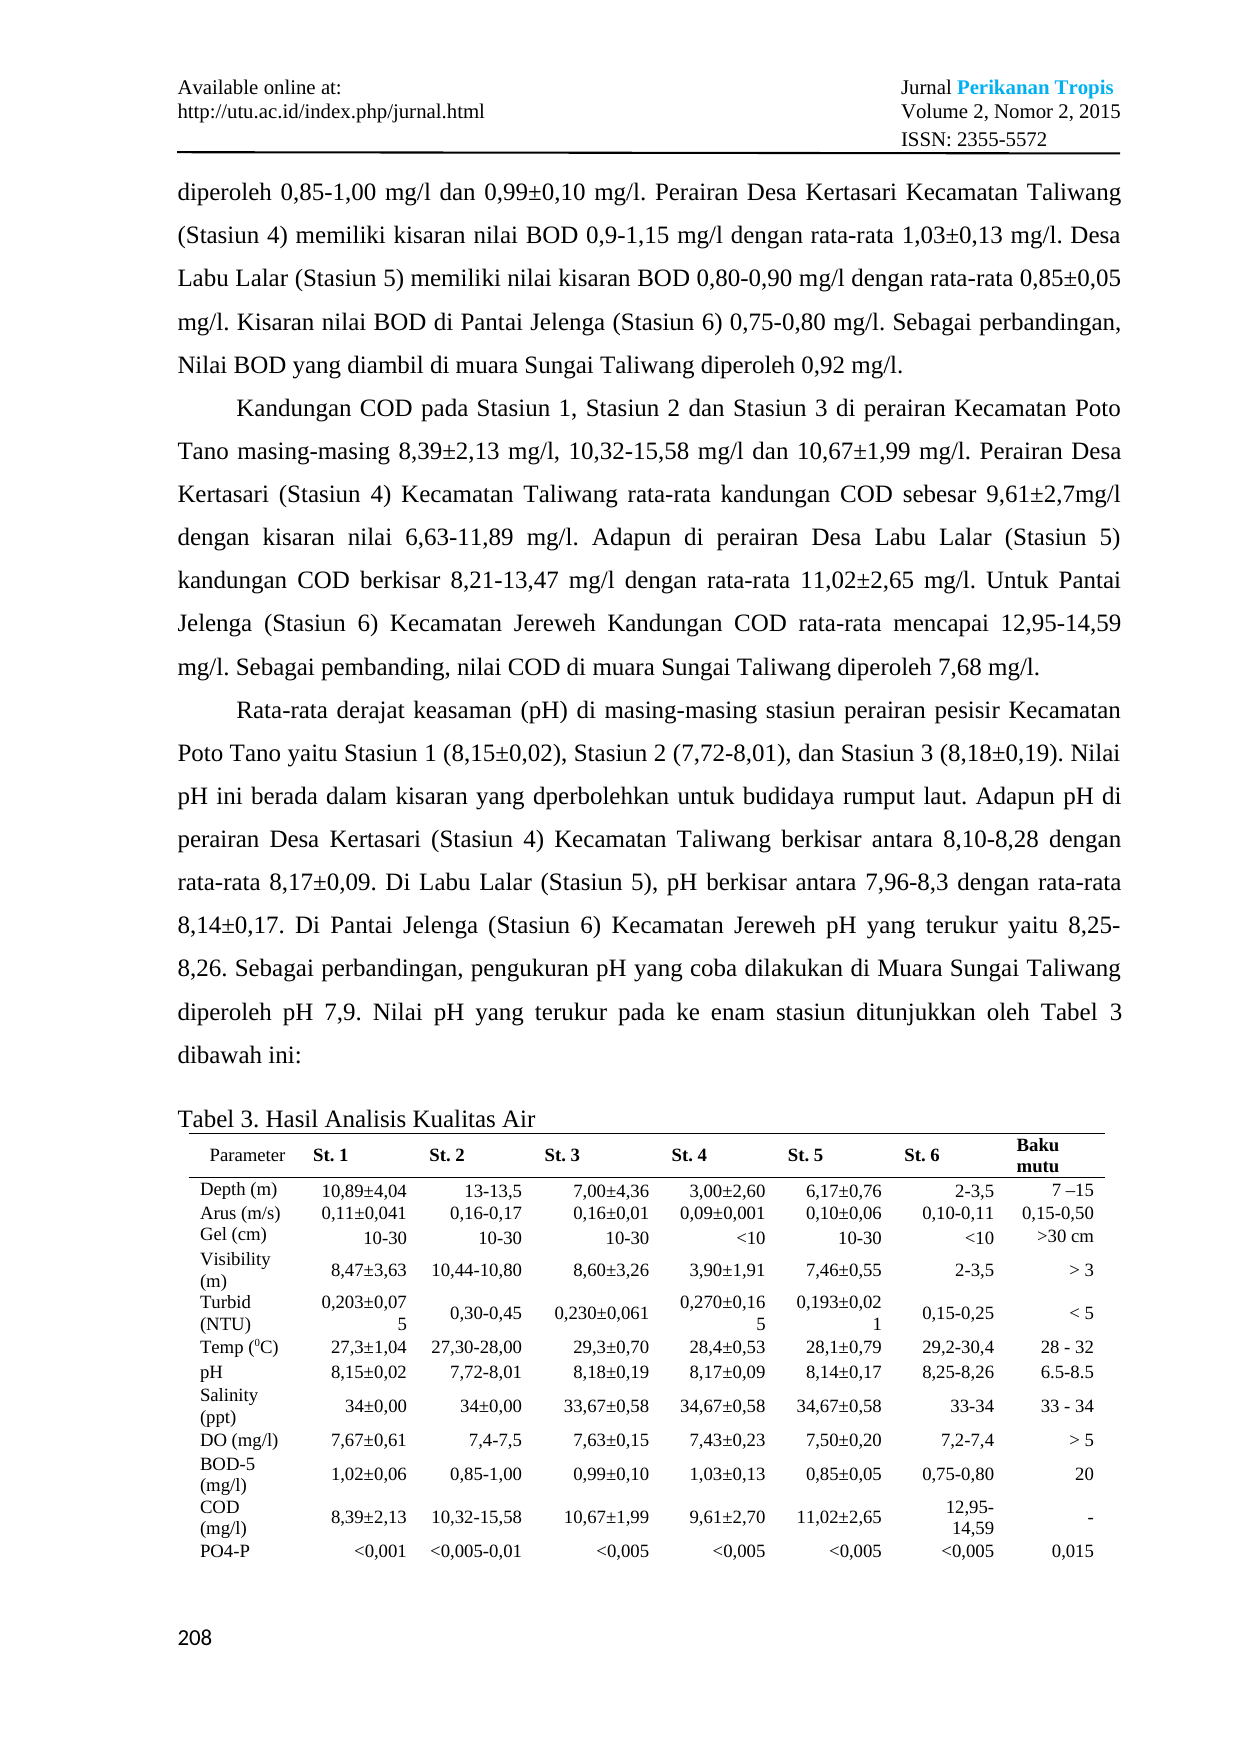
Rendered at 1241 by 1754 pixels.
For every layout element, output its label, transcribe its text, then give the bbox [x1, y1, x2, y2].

table_cell COD (mg/l) [189, 1496, 302, 1539]
table_cell 28 - 32 [1005, 1334, 1105, 1359]
table_cell 0,16±0,01 [533, 1202, 660, 1223]
table_cell 7,50±0,20 [776, 1428, 893, 1452]
table_cell 7,4-7,5 [418, 1428, 533, 1452]
table_header St. 6 [893, 1134, 1005, 1177]
table_cell < 5 [1005, 1291, 1105, 1334]
table_cell 1,03±0,13 [660, 1453, 776, 1496]
table_cell 7,63±0,15 [533, 1428, 660, 1452]
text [177, 177, 1122, 378]
table_cell - [1005, 1496, 1105, 1539]
table_cell 27,30-28,00 [418, 1334, 533, 1359]
table_cell 7 –15 [1005, 1178, 1105, 1202]
table_cell BOD-5 (mg/l) [189, 1453, 302, 1496]
table_cell 33 - 34 [1005, 1384, 1105, 1427]
table_cell 8,17±0,09 [660, 1359, 776, 1384]
table_cell PO4-P (mg/l) [189, 1539, 302, 1564]
table_cell pH [189, 1359, 302, 1384]
table_cell 0,15-0,50 [1005, 1202, 1105, 1223]
table_cell > 3 [1005, 1248, 1105, 1291]
table_cell 8,15±0,02 [302, 1359, 418, 1384]
table_cell 3,00±2,60 [660, 1178, 776, 1202]
table_cell 0,10±0,06 [776, 1202, 893, 1223]
table_cell 8,60±3,26 [533, 1248, 660, 1291]
table_cell Salinity (ppt) [189, 1384, 302, 1427]
table_cell 10-30 [418, 1223, 533, 1248]
table_header Parameter [189, 1134, 302, 1177]
table_cell Turbid (NTU) [189, 1291, 302, 1334]
table_cell 2-3,5 [893, 1248, 1005, 1291]
text Tabel 3. Hasil Analisis Kualitas Air [177, 1104, 1122, 1132]
table_cell 7,2-7,4 [893, 1428, 1005, 1452]
table_cell 9,61±2,70 [660, 1496, 776, 1539]
table_cell 13-13,5 [418, 1178, 533, 1202]
table_cell 10,67±1,99 [533, 1496, 660, 1539]
table_cell 12,95-14,59 [893, 1496, 1005, 1539]
table_cell 8,25-8,26 [893, 1359, 1005, 1384]
table_cell 20 [1005, 1453, 1105, 1496]
table_cell 0,99±0,10 [533, 1453, 660, 1496]
table_cell 34±0,00 [302, 1384, 418, 1427]
table_cell 8,47±3,63 [302, 1248, 418, 1291]
table_cell 10,44-10,80 [418, 1248, 533, 1291]
table_cell 10-30 [302, 1223, 418, 1248]
table_cell 10,32-15,58 [418, 1496, 533, 1539]
table_cell 33-34 [893, 1384, 1005, 1427]
table_cell 0,30-0,45 [418, 1291, 533, 1334]
table_header St. 5 [776, 1134, 893, 1177]
table_cell Gel (cm) [189, 1223, 302, 1248]
table_cell 29,2-30,4 [893, 1334, 1005, 1359]
table_cell 7,46±0,55 [776, 1248, 893, 1291]
table_header St. 3 [533, 1134, 660, 1177]
table_cell 34,67±0,58 [660, 1384, 776, 1427]
table_cell >30 cm [1005, 1223, 1105, 1248]
text Kandungan COD pada Stasiun 1, Stasiun 2 dan Stasiun 3 di perairan Kecamatan Poto Tano masing-masing 8,39±2,13 mg/l, 10,32-15,58 mg/l dan 10,67±1,99 mg/l. Perairan Desa Kertasari (Stasiun 4) Kecamatan Taliwang rata-rata kandungan COD sebesar 9,61±2,7mg/l dengan kisaran nilai 6,63-11,89 mg/l. Adapun di perairan Desa Labu Lalar (Stasiun 5) kandungan COD berkisar 8,21-13,47 mg/l dengan rata-rata 11,02±2,65 mg/l. Untuk Pantai Jelenga (Stasiun 6) Kecamatan Jereweh Kandungan COD rata-rata mencapai 12,95-14,59 mg/l. Sebagai pembanding, nilai COD di muara Sungai Taliwang diperoleh 7,68 mg/l. [177, 393, 1122, 680]
table_cell <0,001 [302, 1539, 418, 1564]
table_cell 10-30 [776, 1223, 893, 1248]
table_cell 29,3±0,70 [533, 1334, 660, 1359]
table_cell > 5 [1005, 1428, 1105, 1452]
table_cell 2-3,5 [893, 1178, 1005, 1202]
table_cell 1,02±0,06 [302, 1453, 418, 1496]
table_cell 0,10-0,11 [893, 1202, 1005, 1223]
table_cell 3,90±1,91 [660, 1248, 776, 1291]
table_cell 7,00±4,36 [533, 1178, 660, 1202]
table_cell 8,39±2,13 [302, 1496, 418, 1539]
table_cell Temp (0C) [189, 1334, 302, 1359]
table_cell 0,85±0,05 [776, 1453, 893, 1496]
table_cell 6,17±0,76 [776, 1178, 893, 1202]
table_cell 0,85-1,00 [418, 1453, 533, 1496]
table_cell Visibility (m) [189, 1248, 302, 1291]
table_cell 34±0,00 [418, 1384, 533, 1427]
table_cell Arus (m/s) [189, 1202, 302, 1223]
text Rata-rata derajat keasaman (pH) di masing-masing stasiun perairan pesisir Kecamatan Poto Tano yaitu Stasiun 1 (8,15±0,02), Stasiun 2 (7,72-8,01), dan Stasiun 3 (8,18±0,19). Nilai pH ini berada dalam kisaran yang dperbolehkan untuk budidaya rumput laut. Adapun pH di perairan Desa Kertasari (Stasiun 4) Kecamatan Taliwang berkisar antara 8,10-8,28 dengan rata-rata 8,17±0,09. Di Labu Lalar (Stasiun 5), pH berkisar antara 7,96-8,3 dengan rata-rata 8,14±0,17. Di Pantai Jelenga (Stasiun 6) Kecamatan Jereweh pH yang terukur yaitu 8,25-8,26. Sebagai perbandingan, pengukuran pH yang coba dilakukan di Muara Sungai Taliwang diperoleh pH 7,9. Nilai pH yang terukur pada ke enam stasiun ditunjukkan oleh Tabel 3 dibawah ini: [177, 695, 1122, 1068]
table_cell 10,89±4,04 [302, 1178, 418, 1202]
table_cell 0,15-0,25 [893, 1291, 1005, 1334]
table_cell <0,005 [893, 1539, 1005, 1564]
table_cell 7,43±0,23 [660, 1428, 776, 1452]
table_cell 6.5-8.5 [1005, 1359, 1105, 1384]
table_cell 0,230±0,061 [533, 1291, 660, 1334]
table_cell 0,193±0,021 [776, 1291, 893, 1334]
table_cell <10 [893, 1223, 1005, 1248]
table_cell <0,005-0,01 [418, 1539, 533, 1564]
table_header St. 2 [418, 1134, 533, 1177]
table_cell 11,02±2,65 [776, 1496, 893, 1539]
table_cell 34,67±0,58 [776, 1384, 893, 1427]
table_cell 7,67±0,61 [302, 1428, 418, 1452]
table_cell <0,005 [776, 1539, 893, 1564]
table_header Baku mutu [1005, 1134, 1105, 1177]
table_cell <0,005 [660, 1539, 776, 1564]
table_cell 8,18±0,19 [533, 1359, 660, 1384]
table_cell Depth (m) [189, 1178, 302, 1202]
table_cell 0,270±0,165 [660, 1291, 776, 1334]
table_cell 33,67±0,58 [533, 1384, 660, 1427]
table_cell 8,14±0,17 [776, 1359, 893, 1384]
table_cell <0,005 [533, 1539, 660, 1564]
table_cell 0,16-0,17 [418, 1202, 533, 1223]
table_cell 0,203±0,075 [302, 1291, 418, 1334]
table_cell <10 [660, 1223, 776, 1248]
table_cell 27,3±1,04 [302, 1334, 418, 1359]
table_header St. 1 [302, 1134, 418, 1177]
table_cell DO (mg/l) [189, 1428, 302, 1452]
table_header St. 4 [660, 1134, 776, 1177]
table_cell 10-30 [533, 1223, 660, 1248]
table_cell 0,75-0,80 [893, 1453, 1005, 1496]
table_cell 28,1±0,79 [776, 1334, 893, 1359]
table_cell 0,11±0,041 [302, 1202, 418, 1223]
table_cell 0,015 [1005, 1539, 1105, 1564]
table_cell 7,72-8,01 [418, 1359, 533, 1384]
table_cell 28,4±0,53 [660, 1334, 776, 1359]
table_cell 0,09±0,001 [660, 1202, 776, 1223]
